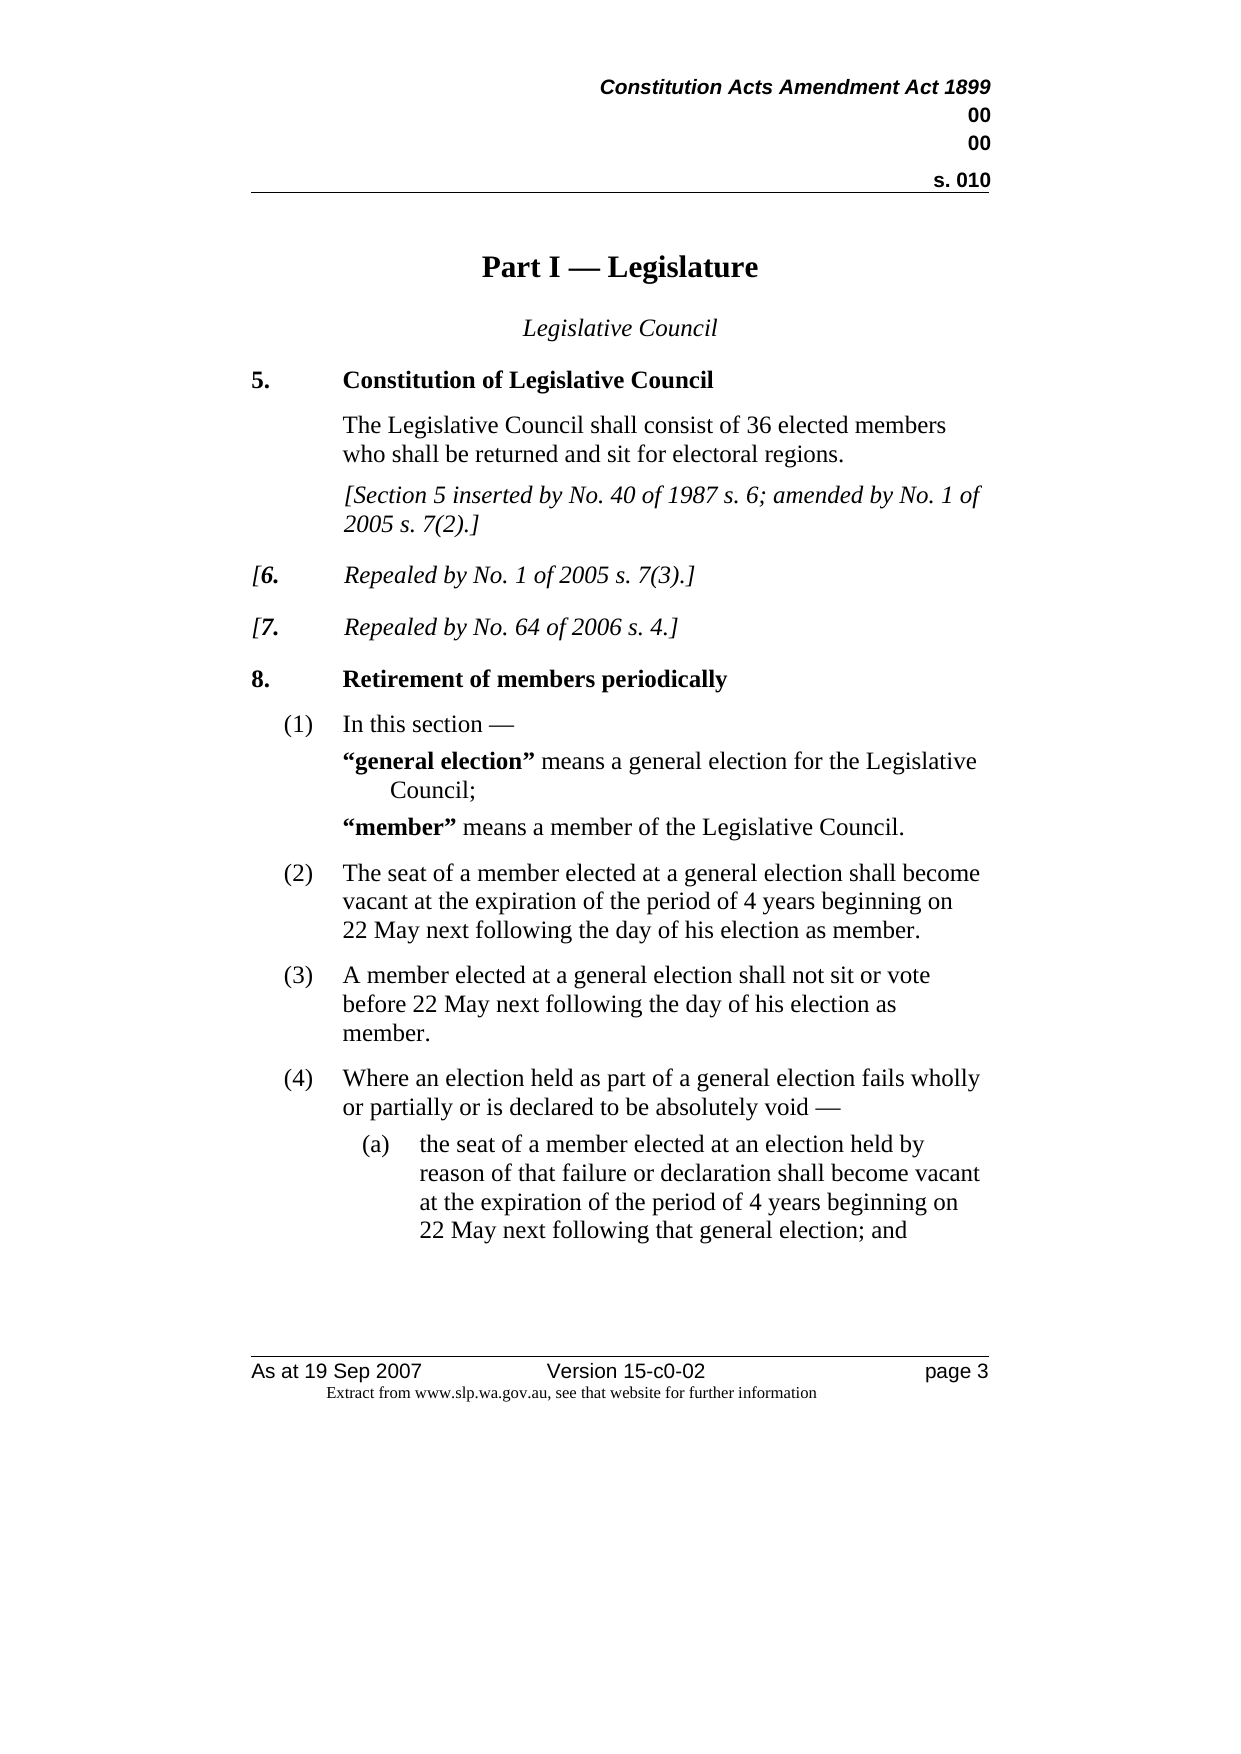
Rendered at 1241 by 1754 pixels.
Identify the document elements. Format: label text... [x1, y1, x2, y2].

text “member” means a member of the Legislative Council. [251, 812, 989, 841]
subtitle Part I — Legislature [251, 248, 989, 284]
text [6. Repealed by No. 1 of 2005 s. 7(3).] [251, 561, 989, 589]
text [Section 5 inserted by No. 40 of 1987 s. 6; amended by No. 1 of 2005 s. 7(2).] [251, 480, 989, 538]
text The Legislative Council shall consist of 36 elected members who shall be returned and sit for electoral regions. [251, 410, 989, 468]
text (1) In this section — [251, 709, 989, 738]
text (4) Where an election held as part of a general election fails wholly or partially or is declared to be absolutely void — [251, 1063, 989, 1121]
subtitle 8. Retirement of members periodically [251, 664, 989, 693]
text [7. Repealed by No. 64 of 2006 s. 4.] [251, 612, 989, 641]
text (3) A member elected at a general election shall not sit or vote before 22 May next following the day of his election as member. [251, 961, 989, 1047]
subtitle 5. Constitution of Legislative Council [251, 365, 989, 393]
text (2) The seat of a member elected at a general election shall become vacant at the expiration of the period of 4 years beginning on 22 May next following the day of his election as member. [251, 858, 989, 944]
text “general election” means a general election for the Legislative Council; [251, 746, 989, 804]
subtitle Legislative Council [251, 313, 989, 342]
text (a) the seat of a member elected at an election held by reason of that failure or declaration shall become vacant at the expiration of the period of 4 years beginning on 22 May next following that general election; and [251, 1129, 989, 1244]
